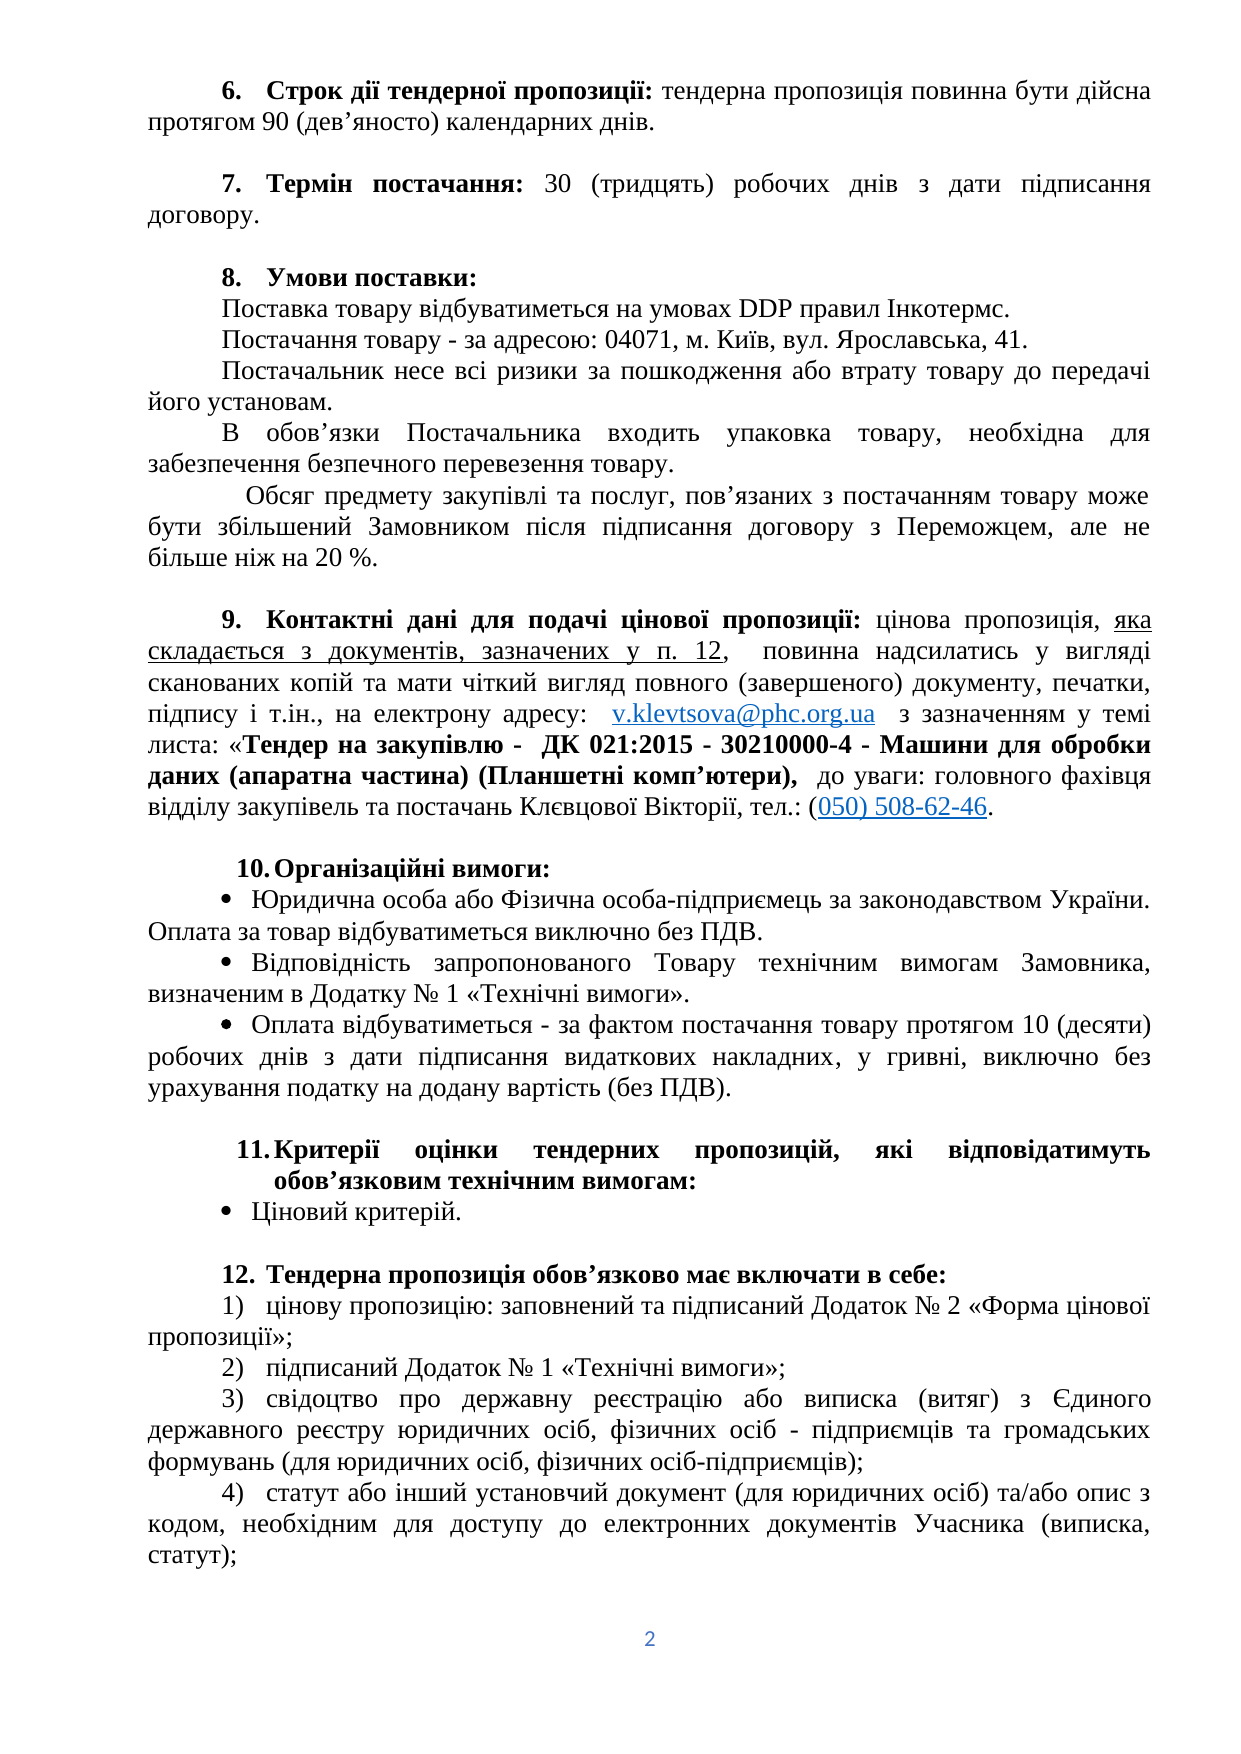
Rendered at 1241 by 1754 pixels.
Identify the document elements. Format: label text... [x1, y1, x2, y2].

list Ціновий критерій. [148, 1195, 1152, 1227]
list статут або інший установчий документ (для юридичних осіб) та/або опис з кодом, необхідним для доступу до електронних документів Учасника (виписка, статут); [148, 1476, 1152, 1569]
list цінову пропозицію: заповнений та підписаний Додаток № 2 «Форма цінової пропозиції»; [148, 1289, 1152, 1351]
list Юридична особа або Фізична особа-підприємець за законодавством України. Оплата за товар відбуватиметься виключно без ПДВ. [148, 884, 1152, 946]
list Поставка товару відбуватиметься на умовах DDP правил Інкотермс. [148, 292, 1152, 323]
list Постачання товару - за адресою: 04071, м. Київ, вул. Ярославська, 41. [148, 323, 1152, 354]
list свідоцтво про державну реєстрацію або виписка (витяг) з Єдиного державного реєстру юридичних осіб, фізичних осіб - підприємців та громадських формувань (для юридичних осіб, фізичних осіб-підприємців); [148, 1382, 1152, 1476]
list підписаний Додаток № 1 «Технічні вимоги»; [148, 1351, 1152, 1382]
list Оплата відбуватиметься - за фактом постачання товару протягом 10 (десяти) робочих днів з дати підписання видаткових накладних, у гривні, виключно без урахування податку на додану вартість (без ПДВ). [148, 1008, 1152, 1102]
list Критерії оцінки тендерних пропозицій, які відповідатимуть обов’язковим технічним вимогам: [236, 1133, 1152, 1195]
list Умови поставки: [148, 261, 1152, 292]
list Контактні дані для подачі цінової пропозиції: цінова пропозиція, яка складається з документів, зазначених у п. 12, повинна надсилатись у вигляді сканованих копій та мати чіткий вигляд повного (завершеного) документу, печатки, підпису і т.ін., на електрону адресу: v.klevtsova@phc.org.ua з зазначенням у темі листа: «Тендер на закупівлю - ДК 021:2015 - 30210000-4 - Машини для обробки даних (апаратна частина) (Планшетні комп’ютери), до уваги: головного фахівця відділу закупівель та постачань Клєвцової Вікторії, тел.: (050) 508-62-46. [148, 603, 1152, 821]
list Обсяг предмету закупівлі та послуг, пов’язаних з постачанням товару може бути збільшений Замовником після підписання договору з Переможцем, але не більше ніж на 20 %. [148, 479, 1152, 572]
list Організаційні вимоги: [236, 852, 1152, 884]
list Тендерна пропозиція обов’язково має включати в себе: [221, 1258, 1152, 1289]
list Термін постачання: 30 (тридцять) робочих днів з дати підписання договору. [148, 167, 1152, 229]
list Відповідність запропонованого Товару технічним вимогам Замовника, визначеним в Додатку № 1 «Технічні вимоги». [148, 946, 1152, 1008]
list Строк дії тендерної пропозиції: тендерна пропозиція повинна бути дійсна протягом 90 (дев’яносто) календарних днів. [148, 74, 1152, 136]
list Постачальник несе всі ризики за пошкодження або втрату товару до передачі його установам. [148, 354, 1152, 416]
list В обов’язки Постачальника входить упаковка товару, необхідна для забезпечення безпечного перевезення товару. [148, 416, 1152, 479]
